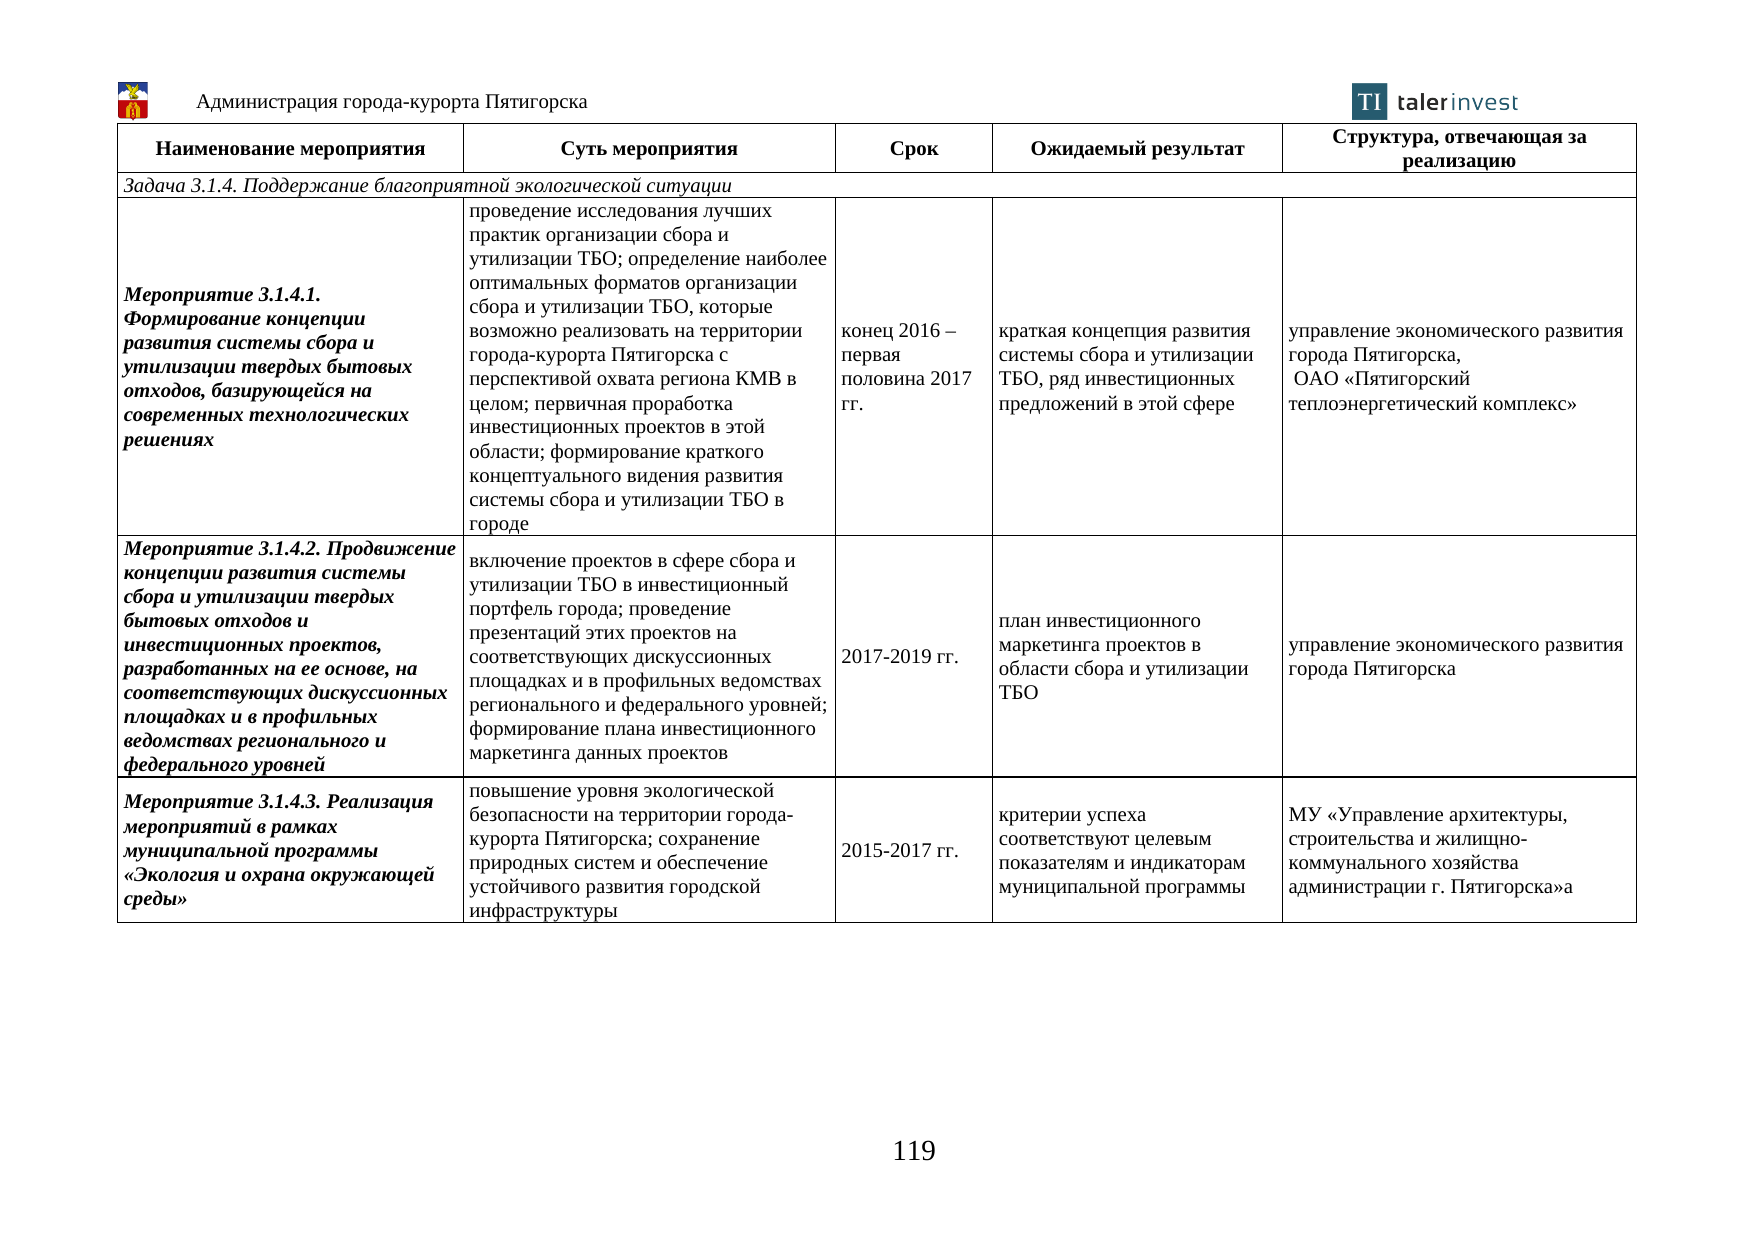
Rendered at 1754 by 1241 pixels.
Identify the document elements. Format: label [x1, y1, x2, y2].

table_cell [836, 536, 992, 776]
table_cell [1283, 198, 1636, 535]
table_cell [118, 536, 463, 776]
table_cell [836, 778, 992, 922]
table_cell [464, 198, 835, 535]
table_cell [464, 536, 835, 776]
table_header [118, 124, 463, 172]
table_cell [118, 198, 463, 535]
picture [1352, 83, 1518, 120]
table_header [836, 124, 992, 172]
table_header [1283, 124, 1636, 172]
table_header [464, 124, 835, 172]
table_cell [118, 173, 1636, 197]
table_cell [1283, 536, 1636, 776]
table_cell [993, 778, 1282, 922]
picture [118, 82, 148, 121]
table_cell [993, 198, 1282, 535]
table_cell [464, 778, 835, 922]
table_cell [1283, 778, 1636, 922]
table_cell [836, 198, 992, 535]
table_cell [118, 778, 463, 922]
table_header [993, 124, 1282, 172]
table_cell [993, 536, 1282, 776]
